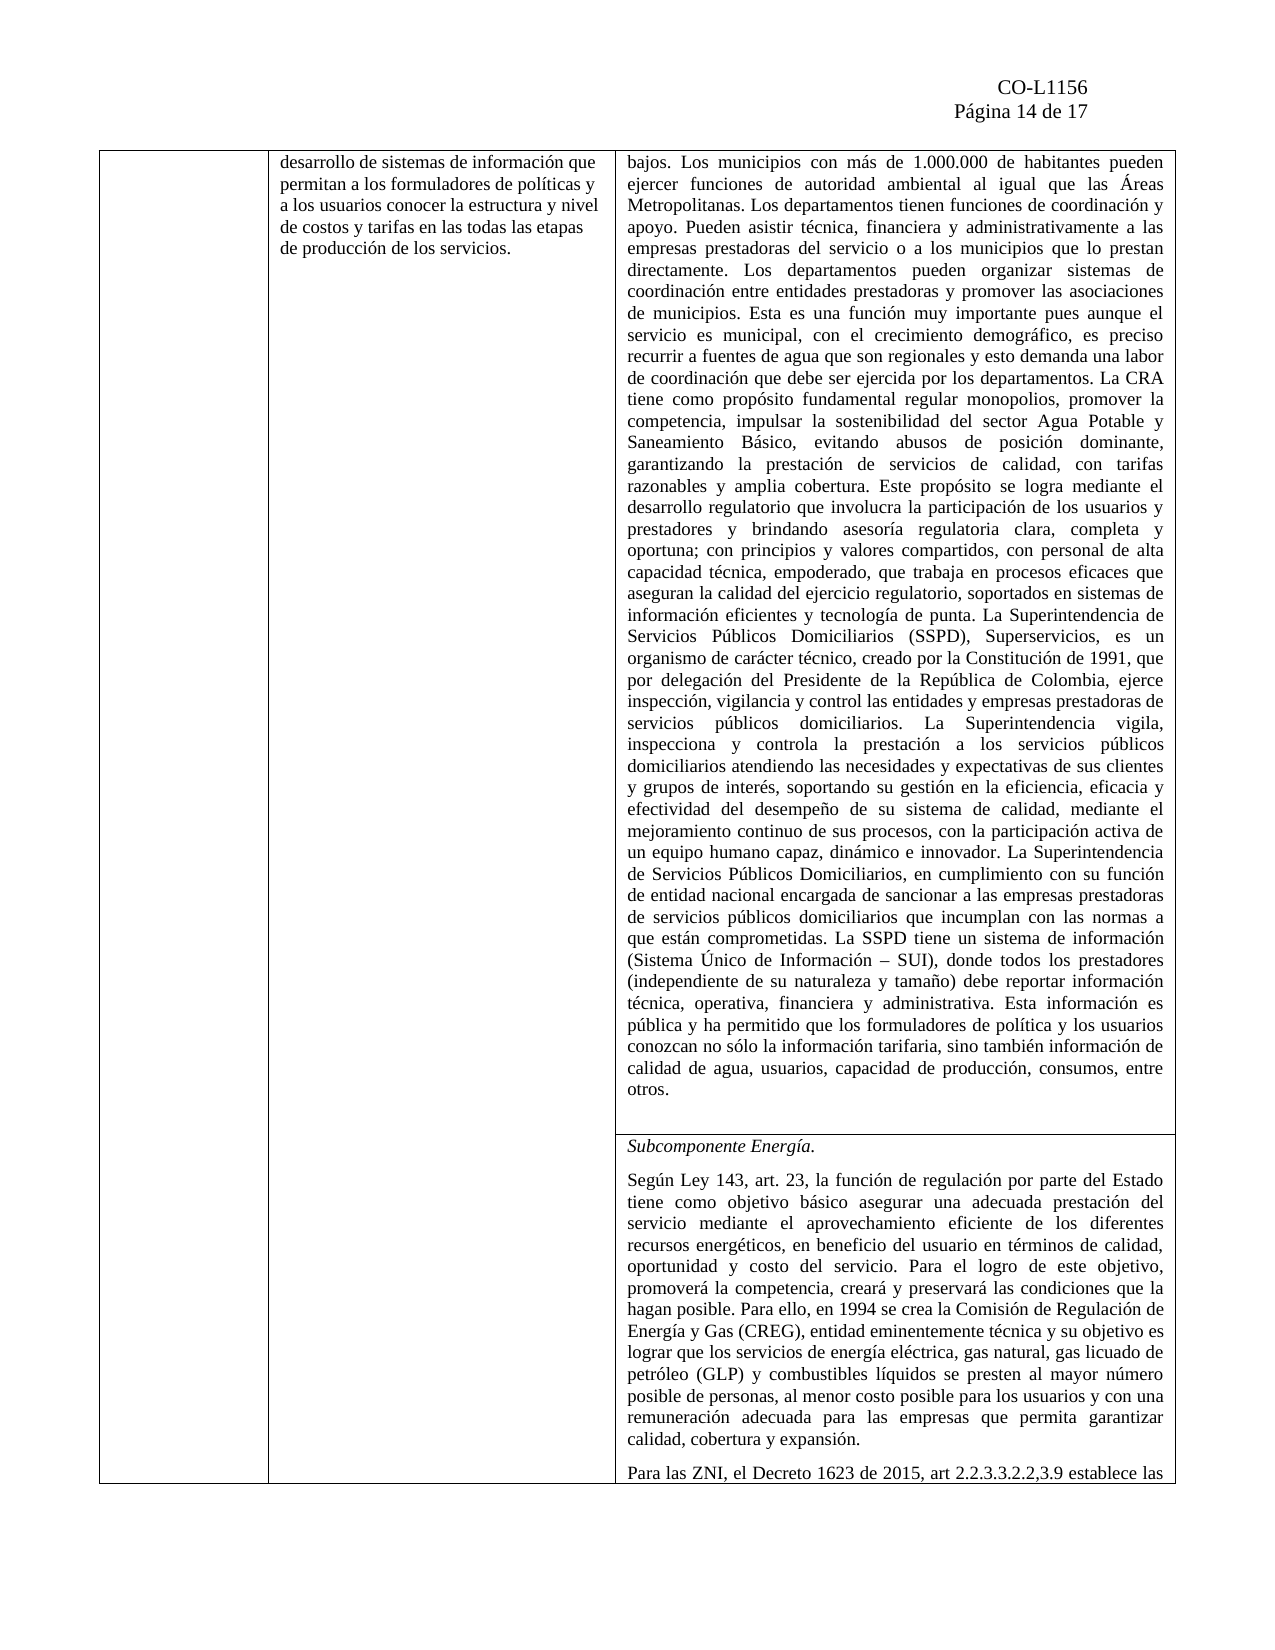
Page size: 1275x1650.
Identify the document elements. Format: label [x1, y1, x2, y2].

table_cell [100, 151, 268, 1483]
table_cell [616, 1135, 1175, 1483]
table_cell [616, 151, 1175, 1134]
table_cell [269, 151, 615, 1483]
